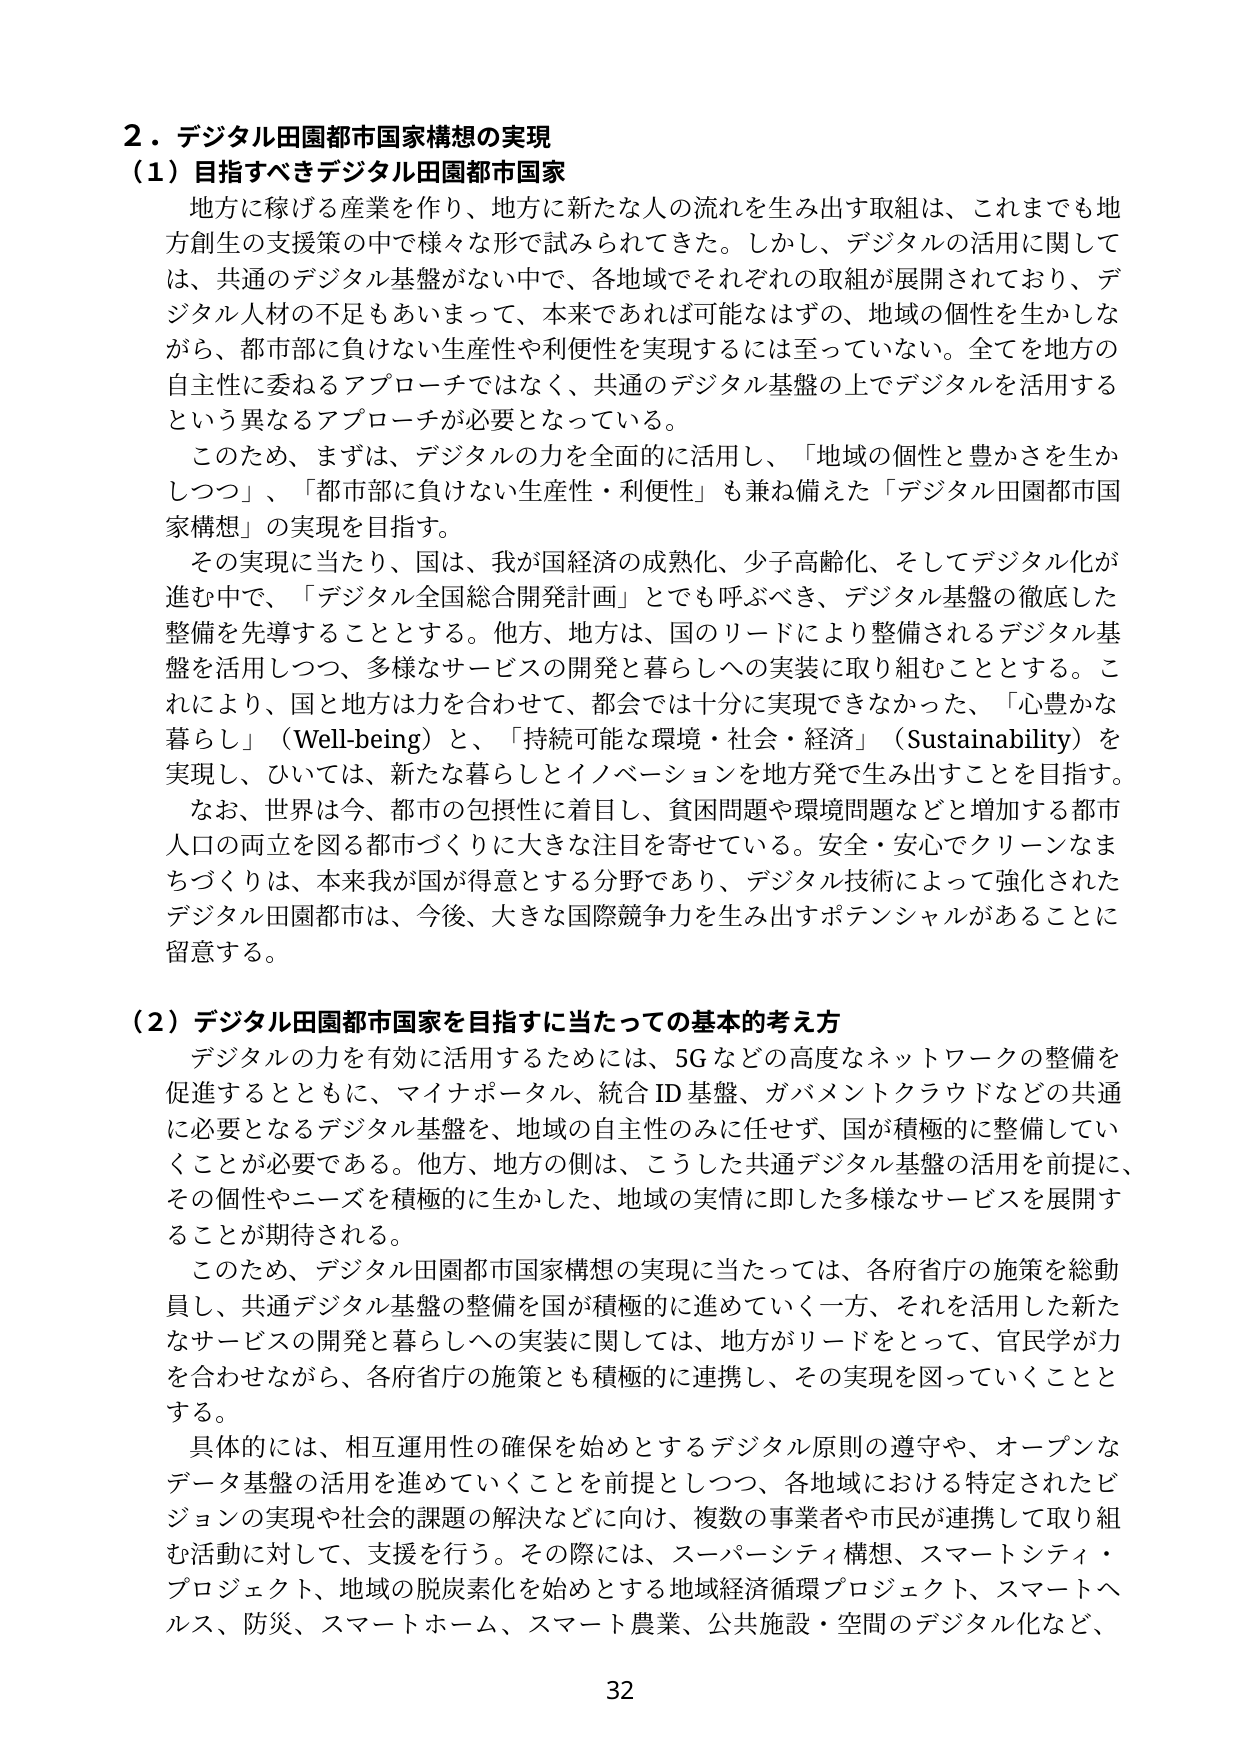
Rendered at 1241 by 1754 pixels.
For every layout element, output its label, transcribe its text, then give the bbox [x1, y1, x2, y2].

text デジタルの力を有効に活用するためには、5Gなどの高度なネットワークの整備を促進するとともに、マイナポータル、統合ID基盤、ガバメントクラウドなどの共通に必要となるデジタル基盤を、地域の自主性のみに任せず、国が積極的に整備していくことが必要である。他方、地方の側は、こうした共通デジタル基盤の活用を前提に、その個性やニーズを積極的に生かした、地域の実情に即した多様なサービスを展開することが期待される。 [165, 1039, 1122, 1251]
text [165, 1428, 1122, 1641]
subtitle ２．デジタル田園都市国家構想の実現 [118, 118, 1122, 153]
text このため、デジタル田園都市国家構想の実現に当たっては、各府省庁の施策を総動員し、共通デジタル基盤の整備を国が積極的に進めていく一方、それを活用した新たなサービスの開発と暮らしへの実装に関しては、地方がリードをとって、官民学が力を合わせながら、各府省庁の施策とも積極的に連携し、その実現を図っていくこととする。 [165, 1251, 1122, 1428]
text その実現に当たり、国は、我が国経済の成熟化、少子高齢化、そしてデジタル化が進む中で、「デジタル全国総合開発計画」とでも呼ぶべき、デジタル基盤の徹底した整備を先導することとする。他方、地方は、国のリードにより整備されるデジタル基盤を活用しつつ、多様なサービスの開発と暮らしへの実装に取り組むこととする。これにより、国と地方は力を合わせて、都会では十分に実現できなかった、「心豊かな暮らし」（Well-being）と、「持続可能な環境・社会・経済」（Sustainability）を実現し、ひいては、新たな暮らしとイノベーションを地方発で生み出すことを目指す。 [165, 543, 1122, 791]
subtitle （１）目指すべきデジタル田園都市国家 [118, 153, 1122, 189]
text なお、世界は今、都市の包摂性に着目し、貧困問題や環境問題などと増加する都市人口の両立を図る都市づくりに大きな注目を寄せている。安全・安心でクリーンなまちづくりは、本来我が国が得意とする分野であり、デジタル技術によって強化されたデジタル田園都市は、今後、大きな国際競争力を生み出すポテンシャルがあることに留意する。 [165, 791, 1122, 968]
subtitle （２）デジタル田園都市国家を目指すに当たっての基本的考え方 [118, 1003, 1122, 1039]
text 地方に稼げる産業を作り、地方に新たな人の流れを生み出す取組は、これまでも地方創生の支援策の中で様々な形で試みられてきた。しかし、デジタルの活用に関しては、共通のデジタル基盤がない中で、各地域でそれぞれの取組が展開されており、デジタル人材の不足もあいまって、本来であれば可能なはずの、地域の個性を生かしながら、都市部に負けない生産性や利便性を実現するには至っていない。全てを地方の自主性に委ねるアプローチではなく、共通のデジタル基盤の上でデジタルを活用するという異なるアプローチが必要となっている。 [165, 189, 1122, 437]
text このため、まずは、デジタルの力を全面的に活用し、「地域の個性と豊かさを生かしつつ」、「都市部に負けない生産性・利便性」も兼ね備えた「デジタル田園都市国家構想」の実現を目指す。 [165, 437, 1122, 543]
